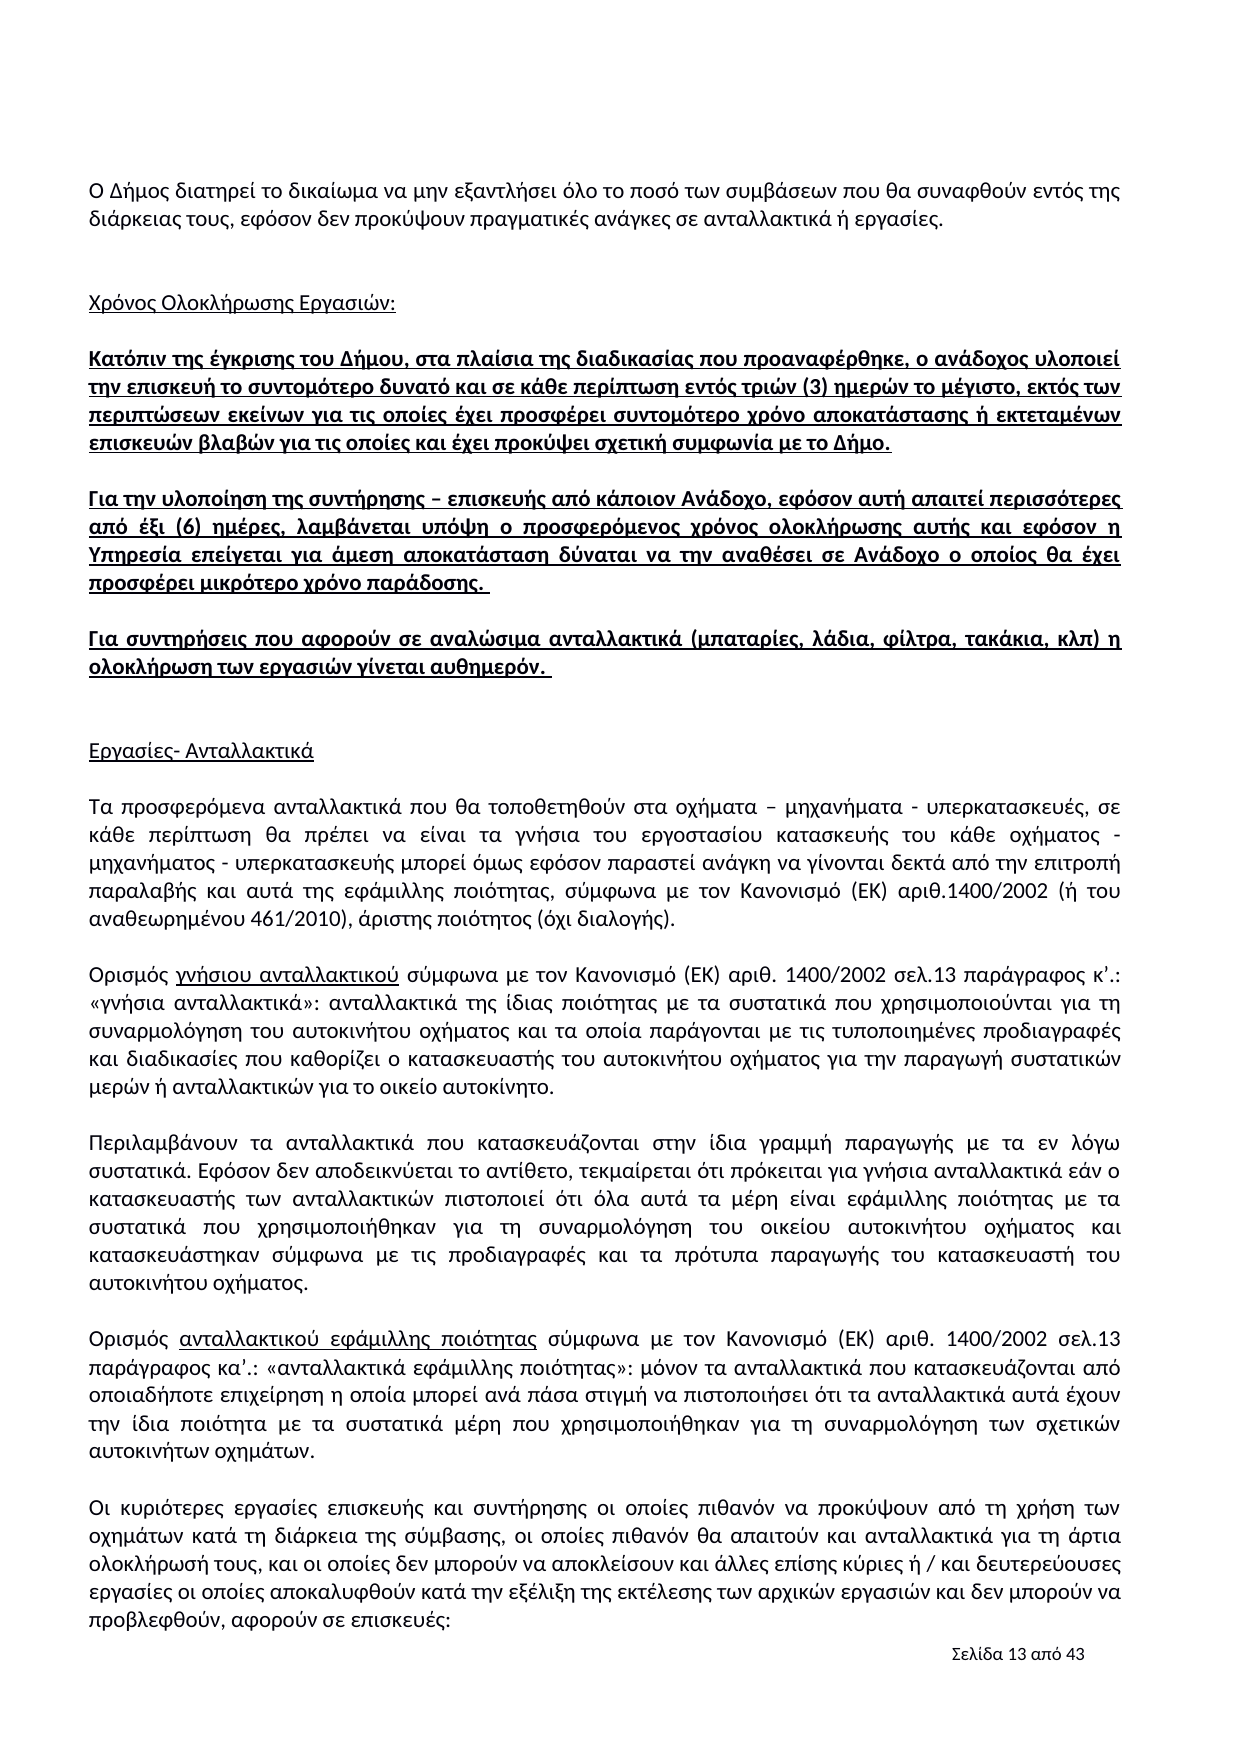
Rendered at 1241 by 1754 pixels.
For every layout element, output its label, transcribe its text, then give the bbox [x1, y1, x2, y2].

text Για την υλοποίηση της συντήρησης – επισκευής από κάποιον Ανάδοχο, εφόσον αυτή απαιτεί περισσότερες από έξι (6) ημέρες, λαμβάνεται υπόψη ο προσφερόμενος χρόνος ολοκλήρωσης αυτής και εφόσον η Υπηρεσία επείγεται για άμεση αποκατάσταση δύναται να την αναθέσει σε Ανάδοχο ο οποίος θα έχει προσφέρει μικρότερο χρόνο παράδοσης. [89, 484, 1122, 508]
text Κατόπιν της έγκρισης του Δήμου, στα πλαίσια της διαδικασίας που προαναφέρθηκε, ο ανάδοχος υλοποιεί την επισκευή το συντομότερο δυνατό και σε κάθε περίπτωση εντός τριών (3) ημερών το μέγιστο, εκτός των περιπτώσεων εκείνων για τις οποίες έχει προσφέρει συντομότερο χρόνο αποκατάστασης ή εκτεταμένων επισκευών βλαβών για τις οποίες και έχει προκύψει σχετική συμφωνία με το Δήμο. [89, 344, 1122, 396]
text Οι κυριότερες εργασίες επισκευής και συντήρησης οι οποίες πιθανόν να προκύψουν από τη χρήση των οχημάτων κατά τη διάρκεια της σύμβασης, οι οποίες πιθανόν θα απαιτούν και ανταλλακτικά για τη άρτια ολοκλήρωσή τους, και οι οποίες δεν μπορούν να αποκλείσουν και άλλες επίσης κύριες ή / και δευτερεύουσες εργασίες οι οποίες αποκαλυφθούν κατά την εξέλιξη της εκτέλεσης των αρχικών εργασιών και δεν μπορούν να προβλεφθούν, αφορούν σε επισκευές: [89, 1493, 1122, 1633]
text Για συντηρήσεις που αφορούν σε αναλώσιμα ανταλλακτικά (μπαταρίες, λάδια, φίλτρα, τακάκια, κλπ) η ολοκλήρωση των εργασιών γίνεται αυθημερόν. [89, 624, 1122, 648]
text Εργασίες- Ανταλλακτικά [89, 736, 1122, 764]
text Χρόνος Ολοκλήρωσης Εργασιών: [89, 288, 1122, 316]
text Ορισμός ανταλλακτικού εφάμιλλης ποιότητας σύμφωνα με τον Κανονισμό (ΕΚ) αριθ. 1400/2002 σελ.13 παράγραφος κα’.: «ανταλλακτικά εφάμιλλης ποιότητας»: μόνον τα ανταλλακτικά που κατασκευάζονται από οποιαδήποτε επιχείρηση η οποία μπορεί ανά πάσα στιγμή να πιστοποιήσει ότι τα ανταλλακτικά αυτά έχουν την ίδια ποιότητα με τα συστατικά μέρη που χρησιμοποιήθηκαν για τη συναρμολόγηση των σχετικών αυτοκινήτων οχημάτων. [89, 1324, 1122, 1465]
text Ο Δήμος διατηρεί το δικαίωμα να μην εξαντλήσει όλο το ποσό των συμβάσεων που θα συναφθούν εντός της διάρκειας τους, εφόσον δεν προκύψουν πραγματικές ανάγκες σε ανταλλακτικά ή εργασίες. [89, 176, 1122, 232]
text Ορισμός γνήσιου ανταλλακτικού σύμφωνα με τον Κανονισμό (ΕΚ) αριθ. 1400/2002 σελ.13 παράγραφος κ’.: «γνήσια ανταλλακτικά»: ανταλλακτικά της ίδιας ποιότητας με τα συστατικά που χρησιμοποιούνται για τη συναρμολόγηση του αυτοκινήτου οχήματος και τα οποία παράγονται με τις τυποποιημένες προδιαγραφές και διαδικασίες που καθορίζει ο κατασκευαστής του αυτοκινήτου οχήματος για την παραγωγή συστατικών μερών ή ανταλλακτικών για το οικείο αυτοκίνητο. [89, 960, 1122, 1100]
text Κατόπιν της έγκρισης του Δήμου, στα πλαίσια της διαδικασίας που προαναφέρθηκε, ο ανάδοχος υλοποιεί την επισκευή το συντομότερο δυνατό και σε κάθε περίπτωση εντός τριών (3) ημερών το μέγιστο, εκτός των περιπτώσεων εκείνων για τις οποίες έχει προσφέρει συντομότερο χρόνο αποκατάστασης ή εκτεταμένων επισκευών βλαβών για τις οποίες και έχει προκύψει σχετική συμφωνία με το Δήμο. [89, 397, 1122, 424]
text Για την υλοποίηση της συντήρησης – επισκευής από κάποιον Ανάδοχο, εφόσον αυτή απαιτεί περισσότερες από έξι (6) ημέρες, λαμβάνεται υπόψη ο προσφερόμενος χρόνος ολοκλήρωσης αυτής και εφόσον η Υπηρεσία επείγεται για άμεση αποκατάσταση δύναται να την αναθέσει σε Ανάδοχο ο οποίος θα έχει προσφέρει μικρότερο χρόνο παράδοσης. [89, 538, 1122, 596]
text Κατόπιν της έγκρισης του Δήμου, στα πλαίσια της διαδικασίας που προαναφέρθηκε, ο ανάδοχος υλοποιεί την επισκευή το συντομότερο δυνατό και σε κάθε περίπτωση εντός τριών (3) ημερών το μέγιστο, εκτός των περιπτώσεων εκείνων για τις οποίες έχει προσφέρει συντομότερο χρόνο αποκατάστασης ή εκτεταμένων επισκευών βλαβών για τις οποίες και έχει προκύψει σχετική συμφωνία με το Δήμο. [89, 426, 1122, 456]
text Για συντηρήσεις που αφορούν σε αναλώσιμα ανταλλακτικά (μπαταρίες, λάδια, φίλτρα, τακάκια, κλπ) η ολοκλήρωση των εργασιών γίνεται αυθημερόν. [89, 650, 1122, 680]
text Για την υλοποίηση της συντήρησης – επισκευής από κάποιον Ανάδοχο, εφόσον αυτή απαιτεί περισσότερες από έξι (6) ημέρες, λαμβάνεται υπόψη ο προσφερόμενος χρόνος ολοκλήρωσης αυτής και εφόσον η Υπηρεσία επείγεται για άμεση αποκατάσταση δύναται να την αναθέσει σε Ανάδοχο ο οποίος θα έχει προσφέρει μικρότερο χρόνο παράδοσης. [89, 509, 1122, 536]
text Περιλαμβάνουν τα ανταλλακτικά που κατασκευάζονται στην ίδια γραμμή παραγωγής με τα εν λόγω συστατικά. Εφόσον δεν αποδεικνύεται το αντίθετο, τεκμαίρεται ότι πρόκειται για γνήσια ανταλλακτικά εάν ο κατασκευαστής των ανταλλακτικών πιστοποιεί ότι όλα αυτά τα μέρη είναι εφάμιλλης ποιότητας με τα συστατικά που χρησιμοποιήθηκαν για τη συναρμολόγηση του οικείου αυτοκινήτου οχήματος και κατασκευάστηκαν σύμφωνα με τις προδιαγραφές και τα πρότυπα παραγωγής του κατασκευαστή του αυτοκινήτου οχήματος. [89, 1128, 1122, 1297]
text Τα προσφερόμενα ανταλλακτικά που θα τοποθετηθούν στα οχήματα – μηχανήματα - υπερκατασκευές, σε κάθε περίπτωση θα πρέπει να είναι τα γνήσια του εργοστασίου κατασκευής του κάθε οχήματος - μηχανήματος - υπερκατασκευής μπορεί όμως εφόσον παραστεί ανάγκη να γίνονται δεκτά από την επιτροπή παραλαβής και αυτά της εφάμιλλης ποιότητας, σύμφωνα με τον Κανονισμό (ΕΚ) αριθ.1400/2002 (ή του αναθεωρημένου 461/2010), άριστης ποιότητος (όχι διαλογής). [89, 792, 1122, 932]
